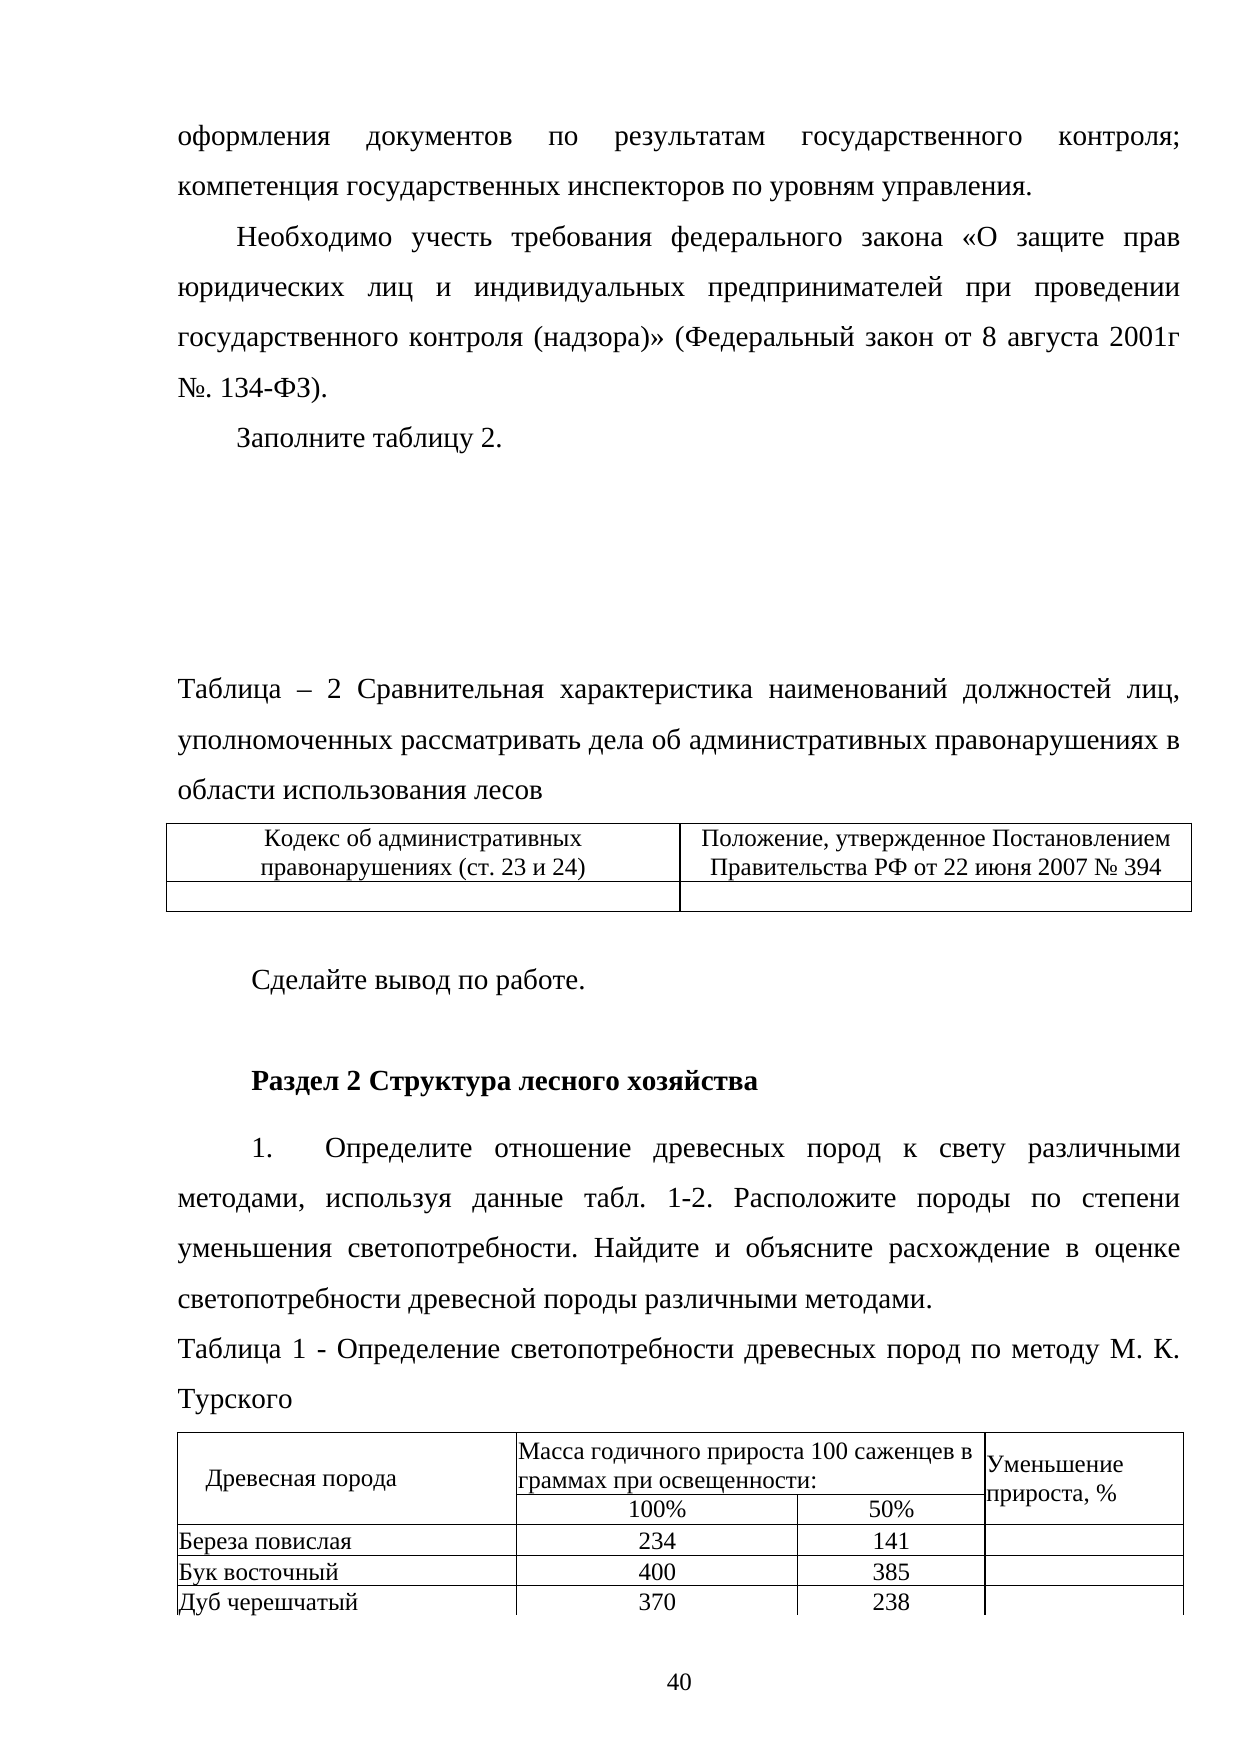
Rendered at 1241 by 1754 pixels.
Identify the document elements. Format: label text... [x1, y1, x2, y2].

table_header Кодекс об административных правонарушениях (ст. 23 и 24) [167, 824, 679, 881]
table_cell Береза повислая [178, 1525, 516, 1555]
table_cell [167, 882, 679, 911]
text Необходимо учесть требования федерального закона «О защите прав юридических лиц и индивидуальных предпринимателей при проведении государственного контроля (надзора)» (Федеральный закон от 8 августа 2001г №. 134-ФЗ). [177, 219, 1181, 403]
table_cell 234 [517, 1525, 797, 1555]
table_cell 238 [798, 1586, 984, 1615]
text Таблица – 2 Сравнительная характеристика наименований должностей лиц, уполномоченных рассматривать дела об административных правонарушениях в области использования лесов [177, 672, 1181, 806]
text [177, 118, 1181, 202]
table_cell Дуб черешчатый [178, 1586, 516, 1615]
table_cell 400 [517, 1556, 797, 1585]
table_cell 141 [798, 1525, 984, 1555]
table_cell 385 [798, 1556, 984, 1585]
table_cell [986, 1525, 1183, 1555]
text Заполните таблицу 2. [177, 420, 1181, 453]
table_cell [986, 1586, 1183, 1615]
text Раздел 2 Структура лесного хозяйства [177, 1063, 1181, 1096]
table_header Масса годичного прироста 100 саженцев в граммах при освещенности: [517, 1433, 984, 1494]
list Определите отношение древесных пород к свету различными методами, используя данные табл. 1-2. Расположите породы по степени уменьшения светопотребности. Найдите и объясните расхождение в оценке светопотребности древесной породы различными методами. [177, 1130, 1181, 1314]
text Сделайте вывод по работе. [177, 962, 1181, 996]
table_cell 370 [517, 1586, 797, 1615]
table_cell [986, 1556, 1183, 1585]
table_cell 50% [798, 1495, 984, 1524]
table_cell 100% [517, 1495, 797, 1524]
text Таблица 1 - Определение светопотребности древесных пород по методу М. К. Турского [177, 1331, 1181, 1415]
table_cell Бук восточный [178, 1556, 516, 1585]
table_header Уменьшение прироста, % [986, 1433, 1183, 1524]
table_cell [681, 882, 1191, 911]
table_header Древесная порода [178, 1433, 516, 1524]
table_header Положение, утвержденное Постановлением Правительства РФ от 22 июня 2007 № 394 [681, 824, 1191, 881]
